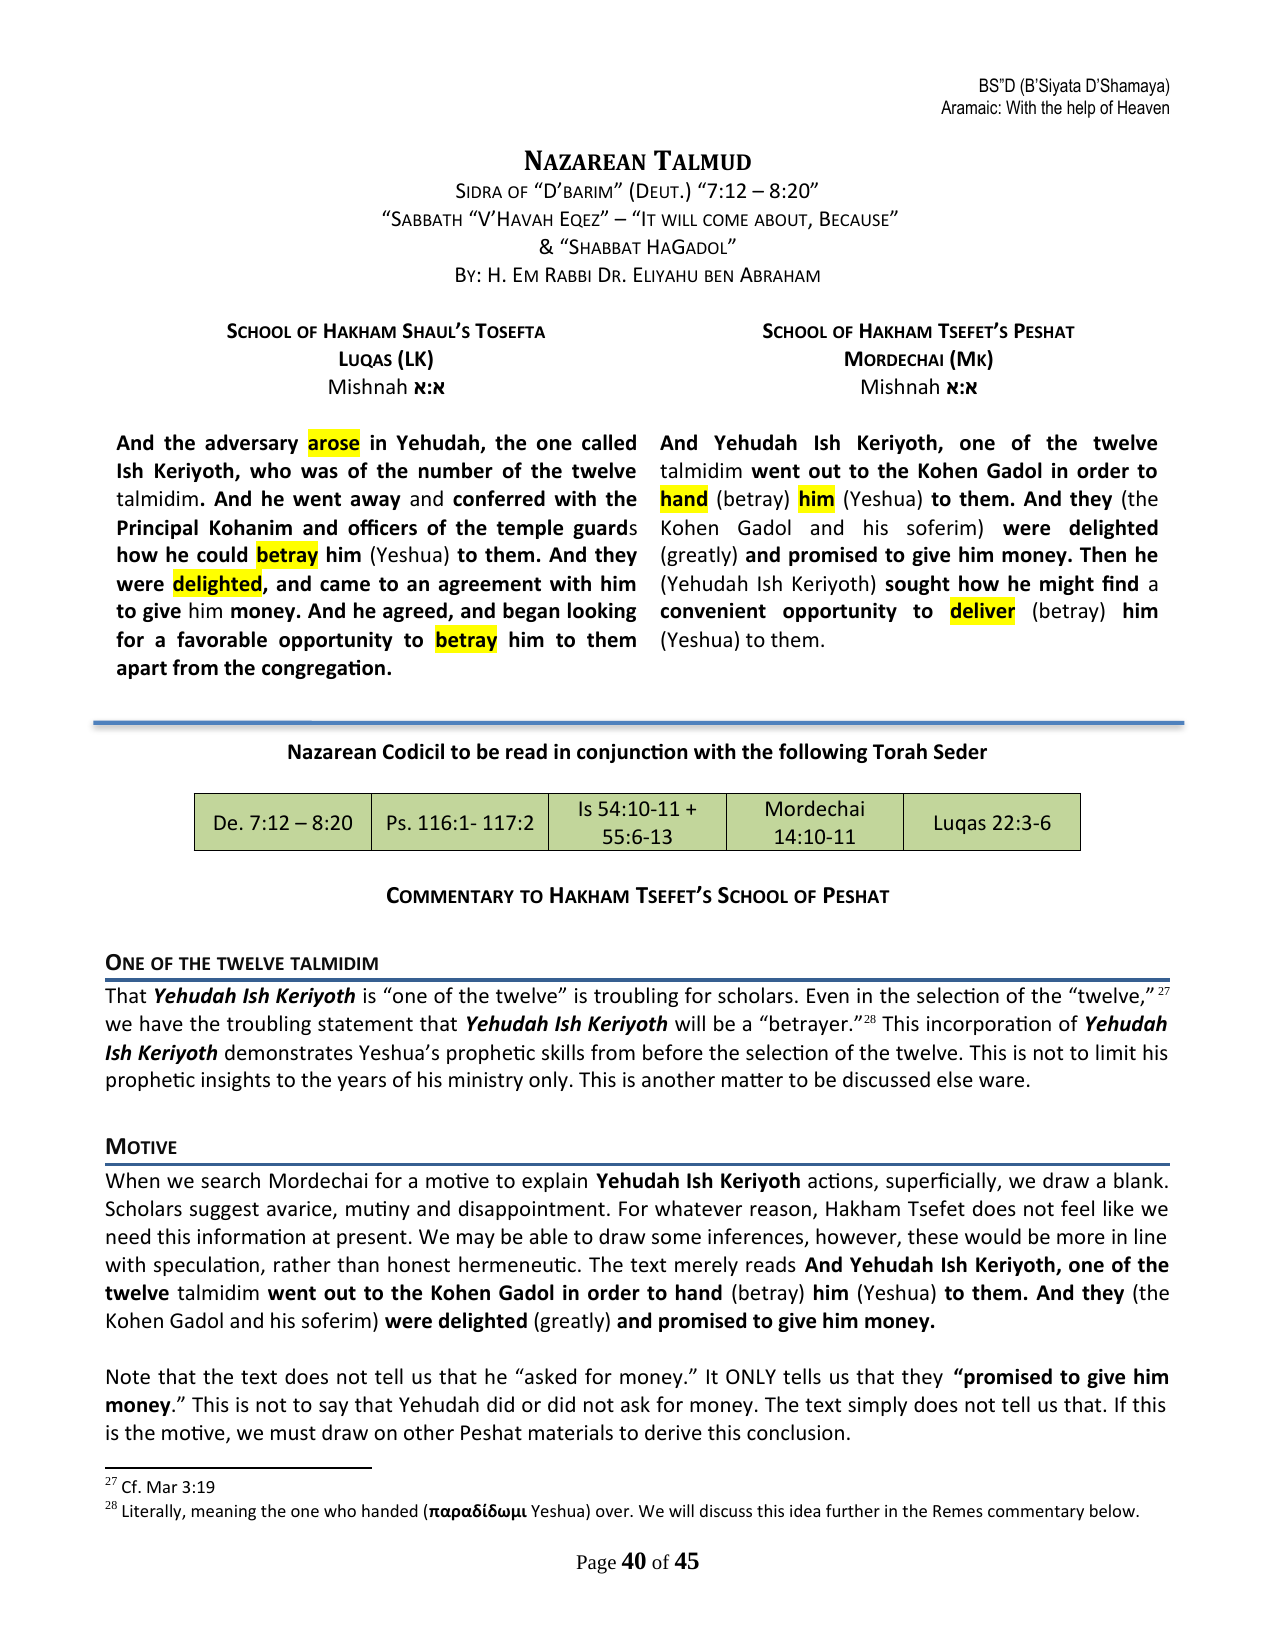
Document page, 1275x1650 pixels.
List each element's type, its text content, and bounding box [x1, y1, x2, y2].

text Sidra of “D’barim” (Deut.) “7:12 – 8:20” [105, 176, 1170, 204]
text Motive [105, 1130, 1170, 1163]
text One of the twelve talmidim [105, 946, 1170, 978]
table_header Luqas 22:3-6 [904, 794, 1080, 850]
table_header School of Hakham Shaul’s Tosefta Luqas (LK) Mishnah א:א [105, 316, 667, 401]
text “Sabbath “V’Havah Eqez” – “It will come about, Because” [105, 204, 1170, 232]
text Nazarean Talmud [105, 142, 1170, 176]
text Nazarean Codicil to be read in conjunction with the following Torah Seder [105, 737, 1170, 765]
text Commentary to Hakham Tsefet’s School of Peshat [105, 879, 1170, 909]
text Note that the text does not tell us that he “asked for money.” It ONLY tells us that they “promised to give him money.” This is not to say that Yehudah did or did not ask for money. The text simply does not tell us that. If this is the motive, we must draw on other Peshat materials to derive this conclusion. [105, 1362, 1170, 1446]
table_header School of Hakham Tsefet’s Peshat Mordechai (Mk) Mishnah א:א [667, 316, 1170, 401]
text By: H. Em Rabbi Dr. Eliyahu ben Abraham [105, 260, 1170, 288]
table_header Mordechai 14:10-11 [727, 794, 903, 850]
table_header Ps. 116:1- 117:2 [372, 794, 548, 850]
table_cell And Yehudah Ish Keriyoth, one of the twelve talmidim went out to the Kohen Gadol in order to hand (betray) him (Yeshua) to them. And they (the Kohen Gadol and his soferim) were delighted (greatly) and promised to give him money. Then he (Yehudah Ish Keriyoth) sought how he might find a convenient opportunity to deliver (betray) him (Yeshua) to them. [649, 401, 1170, 681]
text When we search Mordechai for a motive to explain Yehudah Ish Keriyoth actions, superficially, we draw a blank. Scholars suggest avarice, mutiny and disappointment. For whatever reason, Hakham Tsefet does not feel like we need this information at present. We may be able to draw some inferences, however, these would be more in line with speculation, rather than honest hermeneutic. The text merely reads And Yehudah Ish Keriyoth, one of the twelve talmidim went out to the Kohen Gadol in order to hand (betray) him (Yeshua) to them. And they (the Kohen Gadol and his soferim) were delighted (greatly) and promised to give him money. [105, 1166, 1170, 1334]
table_header Is 54:10-11 + 55:6-13 [549, 794, 726, 850]
table_cell And the adversary arose in Yehudah, the one called Ish Keriyoth, who was of the number of the twelve talmidim. And he went away and conferred with the Principal Kohanim and officers of the temple guards how he could betray him (Yeshua) to them. And they were delighted, and came to an agreement with him to give him money. And he agreed, and began looking for a favorable opportunity to betray him to them apart from the congregation. [105, 401, 649, 681]
text That Yehudah Ish Keriyoth is “one of the twelve” is troubling for scholars. Even in the selection of the “twelve,” we have the troubling statement that Yehudah Ish Keriyoth will be a “betrayer.” This incorporation of Yehudah Ish Keriyoth demonstrates Yeshua’s prophetic skills from before the selection of the twelve. This is not to limit his prophetic insights to the years of his ministry only. This is another matter to be discussed else ware. [105, 982, 1170, 1094]
table_header De. 7:12 – 8:20 [195, 794, 371, 850]
text & “Shabbat HaGadol” [105, 232, 1170, 260]
